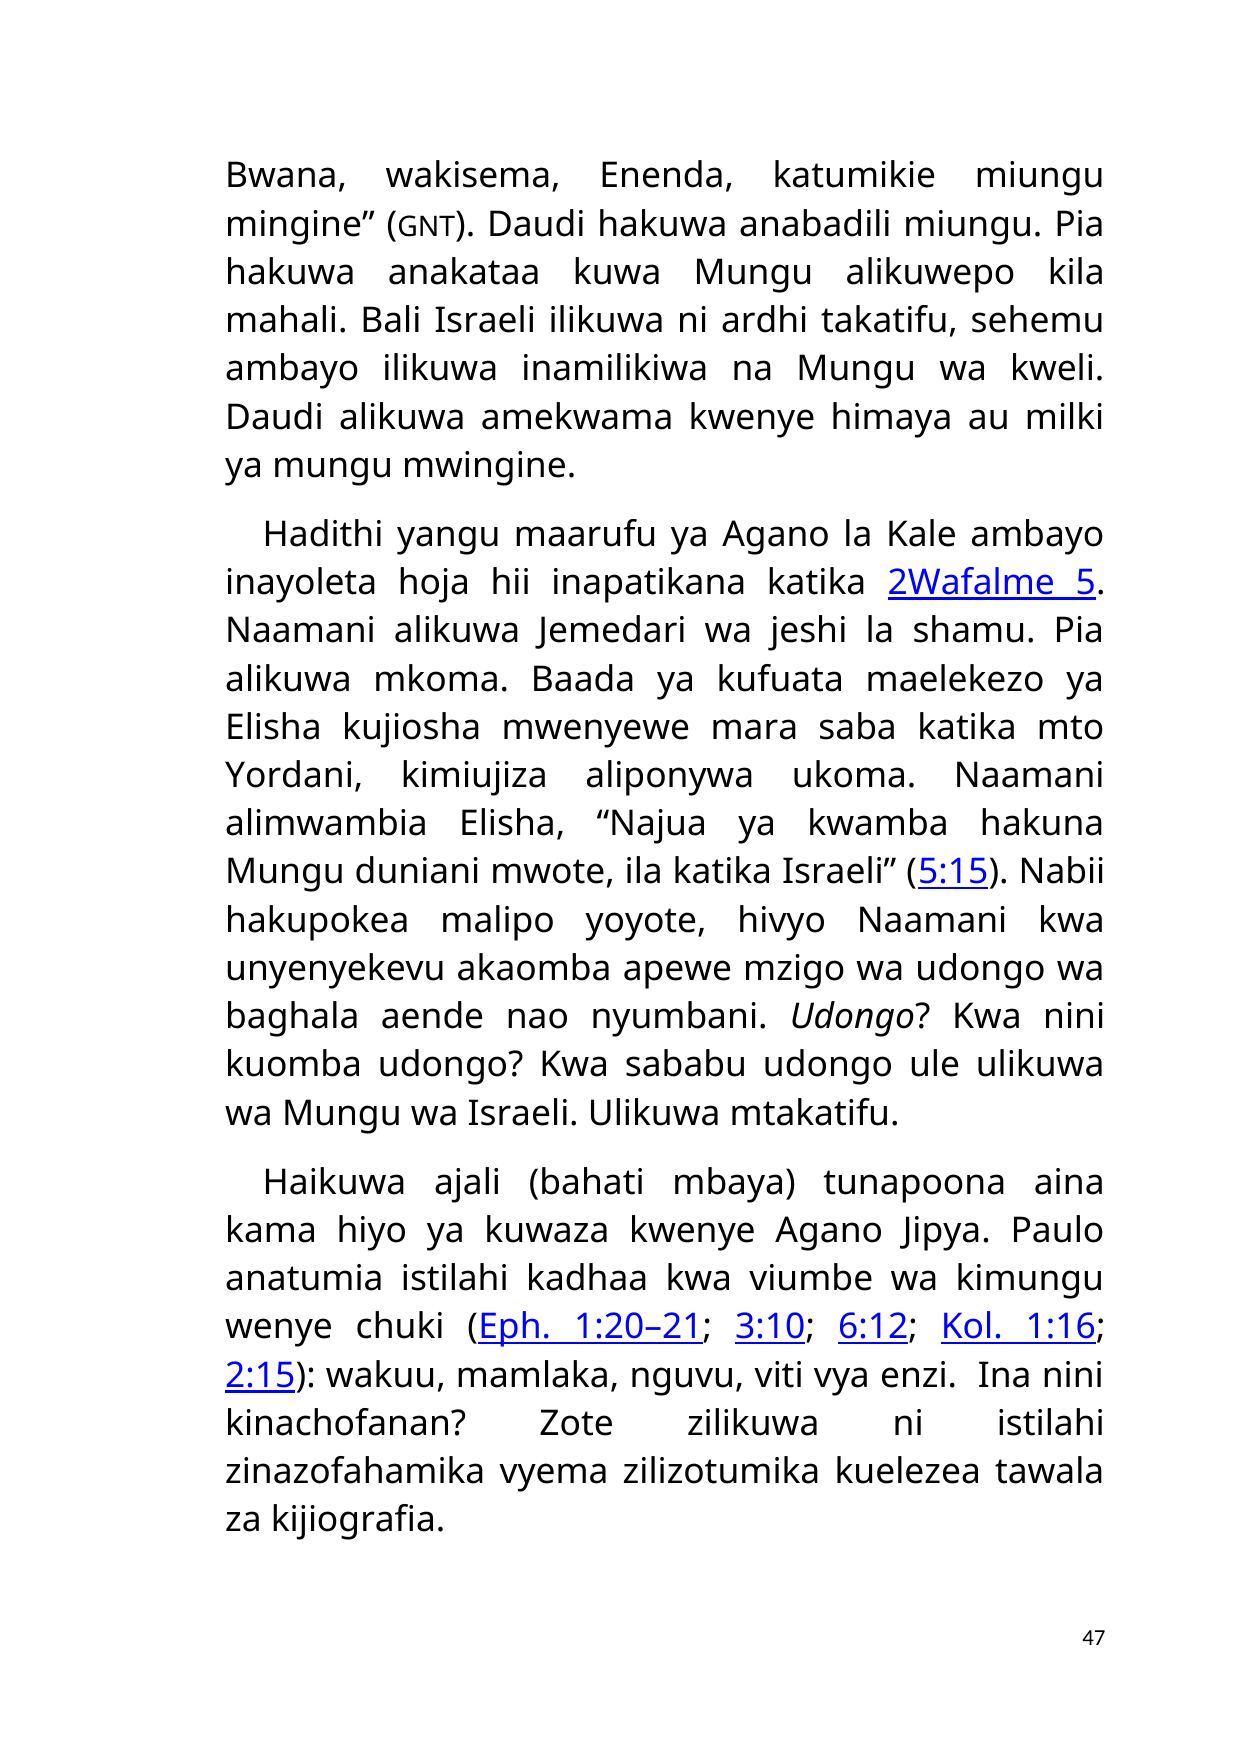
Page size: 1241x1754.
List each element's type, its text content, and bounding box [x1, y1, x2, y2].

text Hadithi yangu maarufu ya Agano la Kale ambayo inayoleta hoja hii inapatikana katika 2Wafalme 5. Naamani alikuwa Jemedari wa jeshi la shamu. Pia alikuwa mkoma. Baada ya kufuata maelekezo ya Elisha kujiosha mwenyewe mara saba katika mto Yordani, kimiujiza aliponywa ukoma. Naamani alimwambia Elisha, “Najua ya kwamba hakuna Mungu duniani mwote, ila katika Israeli” (5:15). Nabii hakupokea malipo yoyote, hivyo Naamani kwa unyenyekevu akaomba apewe mzigo wa udongo wa baghala aende nao nyumbani. Udongo? Kwa nini kuomba udongo? Kwa sababu udongo ule ulikuwa wa Mungu wa Israeli. Ulikuwa mtakatifu. [225, 508, 1105, 1135]
text Haikuwa ajali (bahati mbaya) tunapoona aina kama hiyo ya kuwaza kwenye Agano Jipya. Paulo anatumia istilahi kadhaa kwa viumbe wa kimungu wenye chuki (Eph. 1:20–21; 3:10; 6:12; Kol. 1:16; 2:15): wakuu, mamlaka, nguvu, viti vya enzi. Ina nini kinachofanan? Zote zilikuwa ni istilahi zinazofahamika vyema zilizotumika kuelezea tawala za kijiografia. [225, 1156, 1105, 1542]
